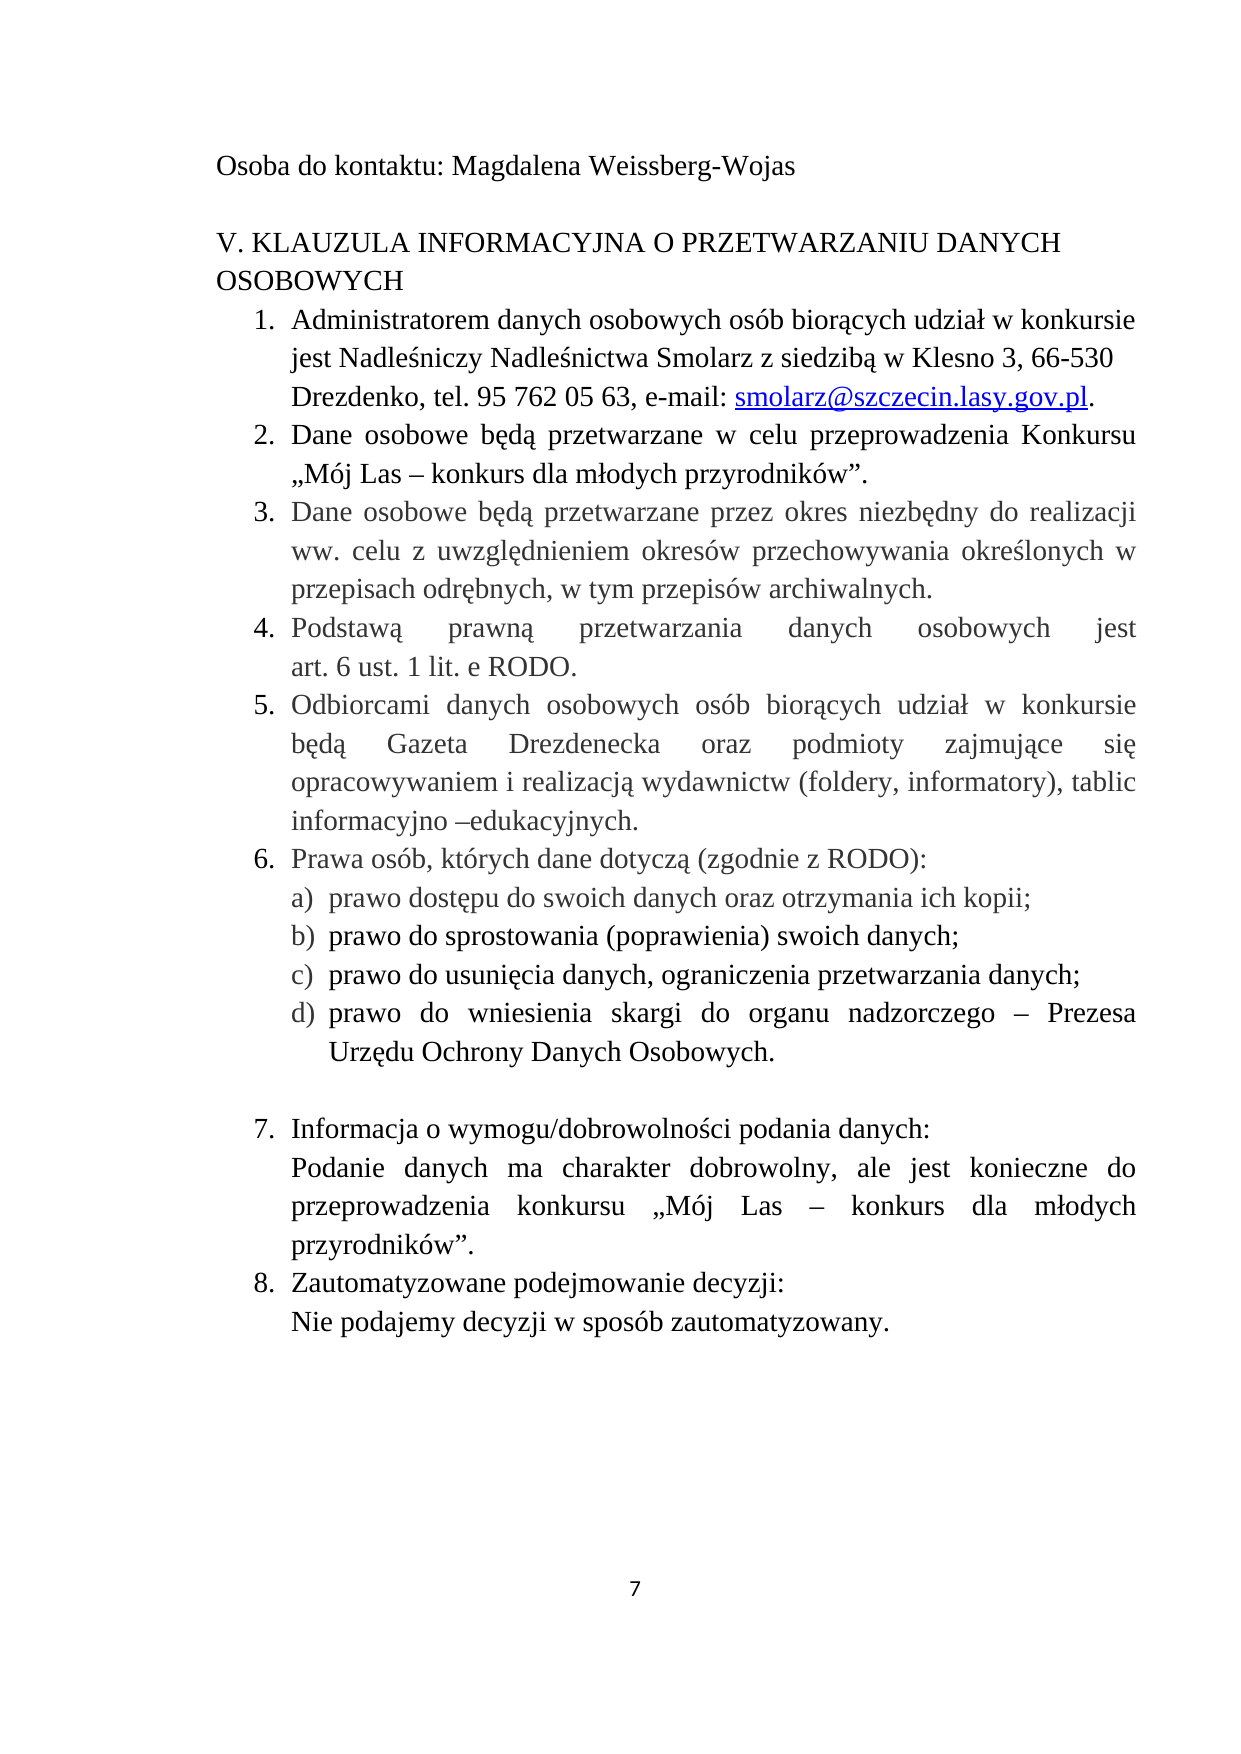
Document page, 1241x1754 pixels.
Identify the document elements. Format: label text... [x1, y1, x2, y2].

list Dane osobowe będą przetwarzane w celu przeprowadzenia Konkursu „Mój Las – konkurs dla młodych przyrodników”. [253, 417, 1137, 489]
list Zautomatyzowane podejmowanie decyzji: [253, 1265, 1137, 1299]
list Informacja o wymogu/dobrowolności podania danych: [253, 1111, 1137, 1145]
list prawo dostępu do swoich danych oraz otrzymania ich kopii; [291, 880, 1137, 913]
list Prawa osób, których dane dotyczą (zgodnie z RODO): [253, 841, 1137, 875]
list Dane osobowe będą przetwarzane przez okres niezbędny do realizacji ww. celu z uwzględnieniem okresów przechowywania określonych w przepisach odrębnych, w tym przepisów archiwalnych. [253, 494, 1137, 605]
list prawo do usunięcia danych, ograniczenia przetwarzania danych; [291, 957, 1137, 991]
text Osoba do kontaktu: Magdalena Weissberg-Wojas [216, 148, 1137, 181]
list Administratorem danych osobowych osób biorących udział w konkursie jest Nadleśniczy Nadleśnictwa Smolarz z siedzibą w Klesno 3, 66-530 Drezdenko, tel. 95 762 05 63, e-mail: smolarz@szczecin.lasy.gov.pl. [253, 302, 1137, 412]
list Podanie danych ma charakter dobrowolny, ale jest konieczne do przeprowadzenia konkursu „Mój Las – konkurs dla młodych przyrodników”. [291, 1150, 1137, 1260]
list prawo do sprostowania (poprawienia) swoich danych; [291, 918, 1137, 952]
list prawo do wniesienia skargi do organu nadzorczego – Prezesa Urzędu Ochrony Danych Osobowych. [291, 996, 1137, 1068]
text V. KLAUZULA INFORMACYJNA O PRZETWARZANIU DANYCH OSOBOWYCH [216, 225, 1137, 297]
list Podstawą prawną przetwarzania danych osobowych jest art. 6 ust. 1 lit. e RODO. [253, 610, 1137, 682]
text Nie podajemy decyzji w sposób zautomatyzowany. [291, 1304, 1137, 1337]
list Odbiorcami danych osobowych osób biorących udział w konkursie będą Gazeta Drezdenecka oraz podmioty zajmujące się opracowywaniem i realizacją wydawnictw (foldery, informatory), tablic informacyjno –edukacyjnych. [253, 687, 1137, 836]
